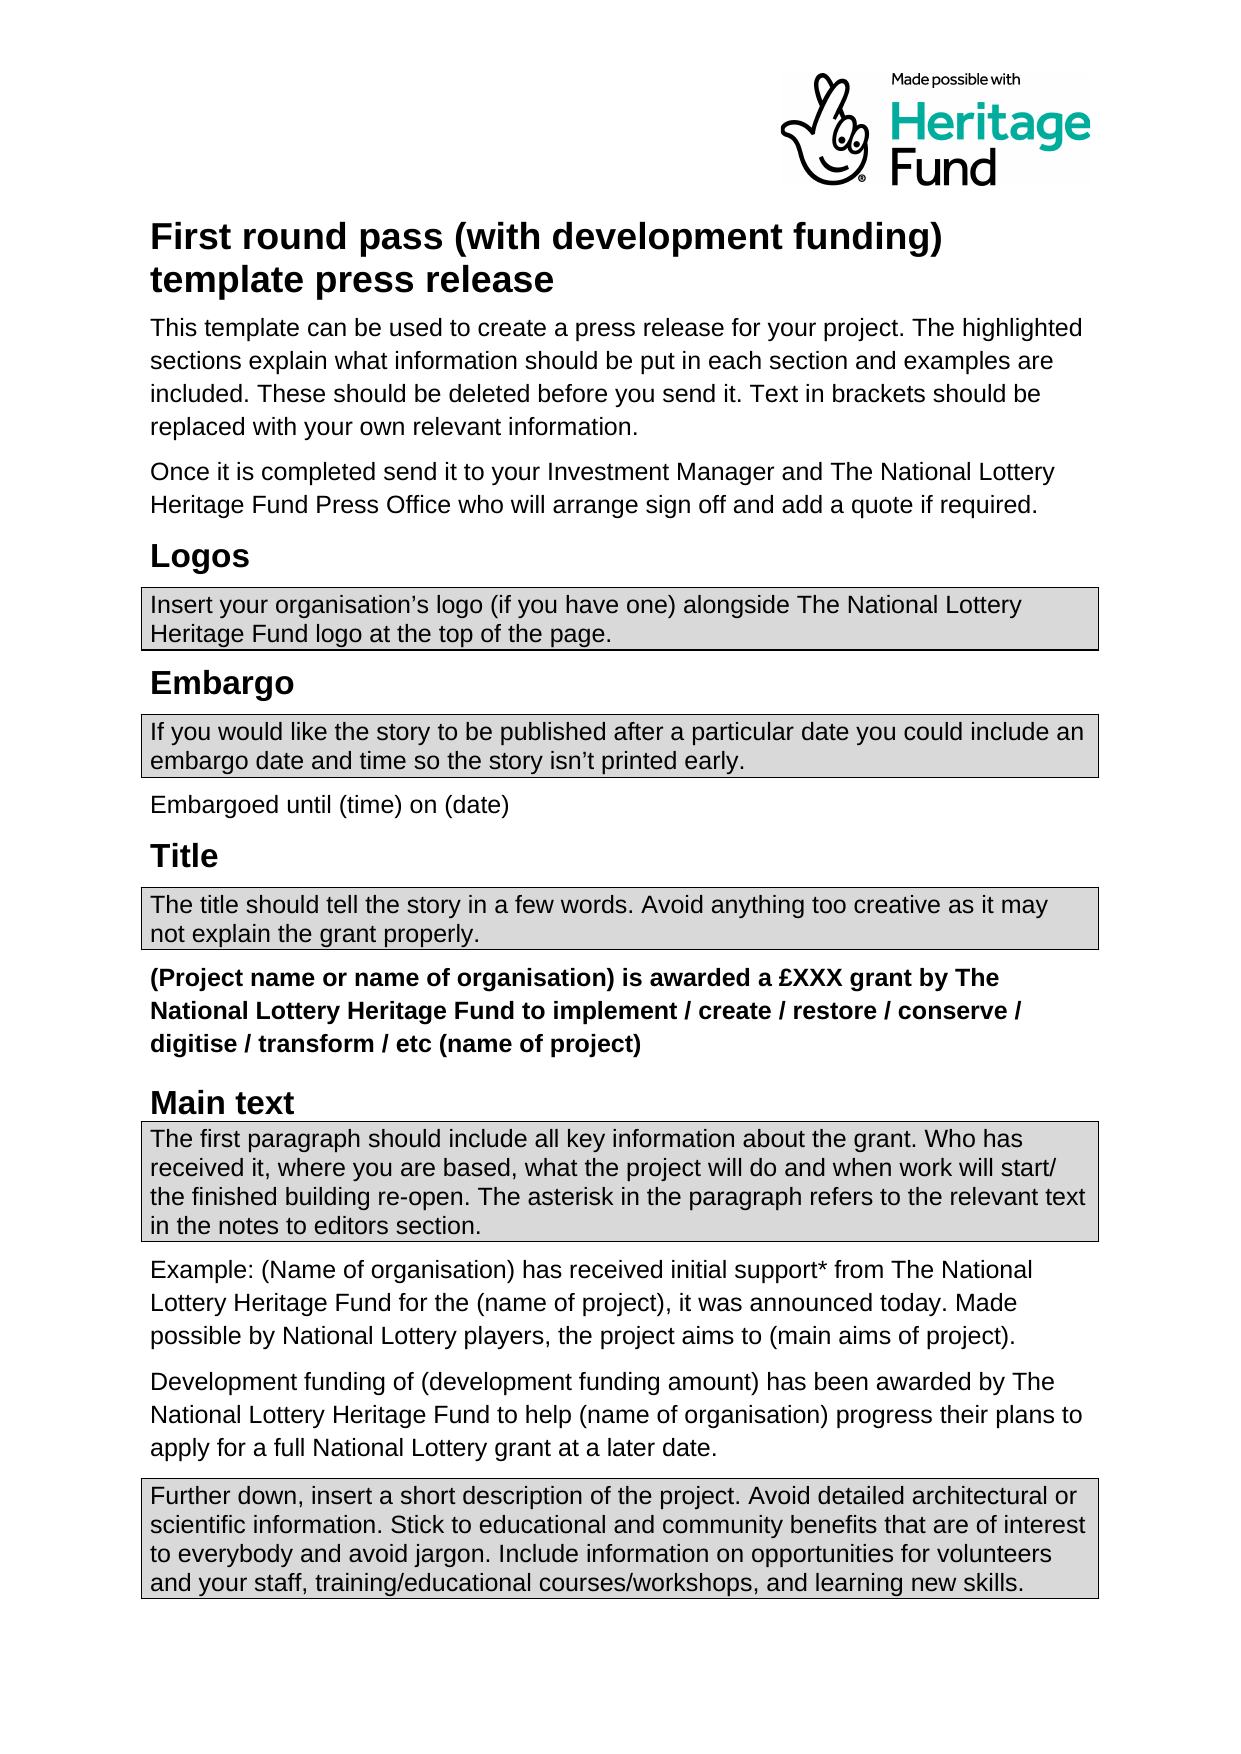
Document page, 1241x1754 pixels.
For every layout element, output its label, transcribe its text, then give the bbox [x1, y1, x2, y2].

text The first paragraph should include all key information about the grant. Who has received it, where you are based, what the project will do and when work will start/ the finished building re-open. The asterisk in the paragraph refers to the relevant text in the notes to editors section. [142, 1122, 1098, 1241]
text This template can be used to create a press release for your project. The highlighted sections explain what information should be put in each section and examples are included. These should be deleted before you send it. Text in brackets should be replaced with your own relevant information. [150, 313, 1090, 441]
text Insert your organisation’s logo (if you have one) alongside The National Lottery Heritage Fund logo at the top of the page. [142, 588, 1098, 649]
text Further down, insert a short description of the project. Avoid detailed architectural or scientific information. Stick to educational and community benefits that are of interest to everybody and avoid jargon. Include information on opportunities for volunteers and your staff, training/educational courses/workshops, and learning new skills. [142, 1479, 1098, 1598]
text The title should tell the story in a few words. Avoid anything too creative as it may not explain the grant properly. [142, 888, 1098, 949]
text Embargoed until (time) on (date) [150, 790, 1090, 819]
subtitle First round pass (with development funding) template press release [150, 214, 1090, 300]
picture [780, 73, 1091, 186]
subtitle Embargo [150, 663, 1090, 701]
text If you would like the story to be published after a particular date you could include an embargo date and time so the story isn’t printed early. [142, 715, 1098, 777]
subtitle Main text [150, 1083, 1090, 1121]
text Once it is completed send it to your Investment Manager and The National Lottery Heritage Fund Press Office who will arrange sign off and add a quote if required. [150, 457, 1090, 519]
subtitle Logos [150, 536, 1090, 574]
subtitle Title [150, 836, 1090, 874]
text Development funding of (development funding amount) has been awarded by The National Lottery Heritage Fund to help (name of organisation) progress their plans to apply for a full National Lottery grant at a later date. [150, 1367, 1090, 1461]
text (Project name or name of organisation) is awarded a £XXX grant by The National Lottery Heritage Fund to implement / create / restore / conserve / digitise / transform / etc (name of project) [150, 963, 1090, 1058]
text Example: (Name of organisation) has received initial support* from The National Lottery Heritage Fund for the (name of project), it was announced today. Made possible by National Lottery players, the project aims to (main aims of project). [150, 1255, 1090, 1350]
